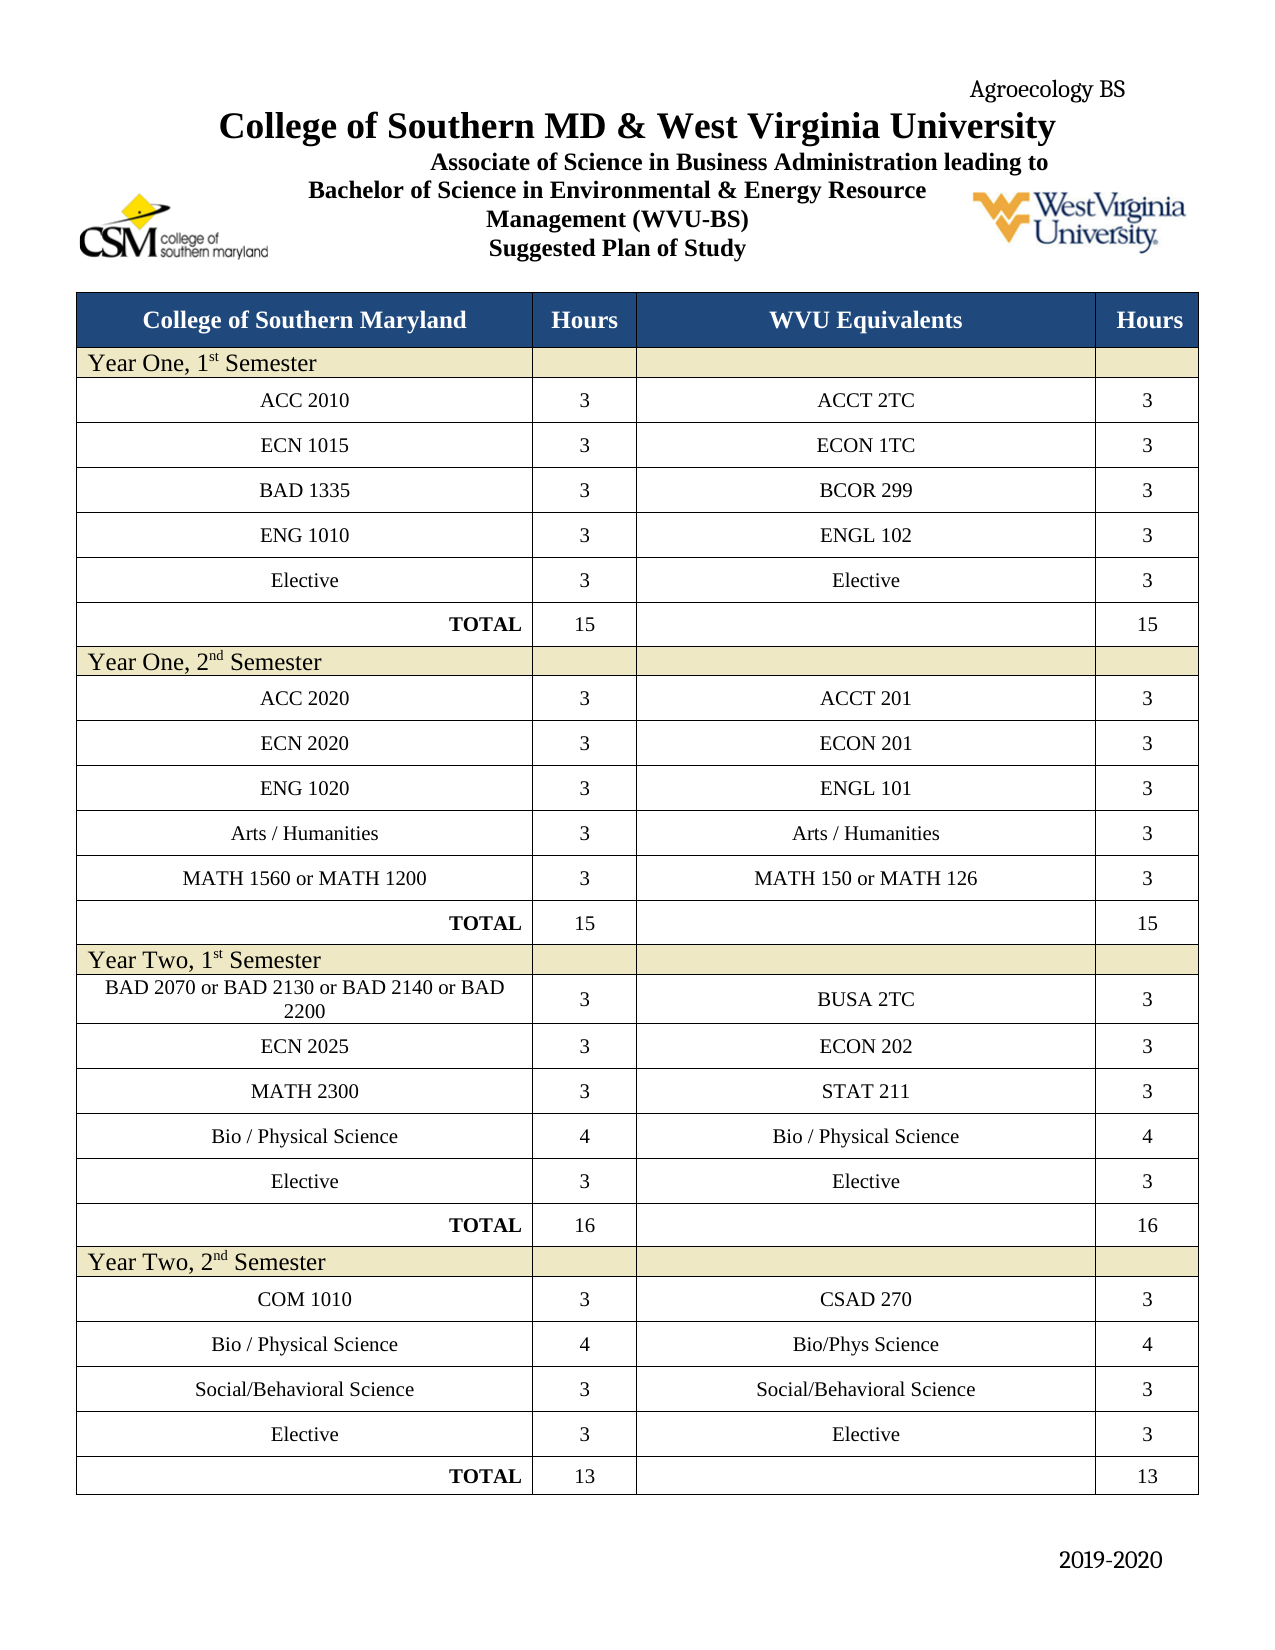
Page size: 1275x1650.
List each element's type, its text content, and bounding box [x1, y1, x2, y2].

table_cell TOTAL [77, 603, 532, 646]
table_cell 3 [533, 1069, 636, 1113]
table_cell [637, 1204, 1095, 1246]
table_cell ENG 1020 [77, 766, 532, 810]
table_cell ECN 1015 [77, 423, 532, 467]
table_cell Elective [637, 1412, 1095, 1456]
table_cell 3 [1096, 1367, 1198, 1411]
table_cell ENGL 101 [637, 766, 1095, 810]
text College of Southern MD & West Virginia University [112, 104, 1162, 147]
table_cell 3 [533, 378, 636, 422]
table_cell 3 [1096, 766, 1198, 810]
table_cell 3 [1096, 1024, 1198, 1068]
table_cell 3 [533, 1277, 636, 1321]
table_cell 3 [533, 1159, 636, 1203]
table_cell MATH 150 or MATH 126 [637, 856, 1095, 900]
table_cell MATH 1560 or MATH 1200 [77, 856, 532, 900]
table_cell 4 [533, 1322, 636, 1366]
table_header Hours [1096, 293, 1198, 347]
table_header WVU Equivalents [637, 293, 1095, 347]
table_cell 3 [533, 811, 636, 855]
table_cell [637, 901, 1095, 944]
table_cell ACCT 2TC [637, 378, 1095, 422]
table_cell ECON 1TC [637, 423, 1095, 467]
table_cell Year Two, 2nd Semester [77, 1247, 532, 1276]
table_cell 3 [533, 513, 636, 557]
table_cell 3 [533, 558, 636, 602]
table_cell Elective [637, 1159, 1095, 1203]
table_cell [637, 348, 1095, 377]
table_cell [637, 647, 1095, 675]
table_cell ACC 2020 [77, 676, 532, 720]
table_cell 3 [533, 721, 636, 765]
table_cell 15 [533, 901, 636, 944]
table_cell 4 [1096, 1322, 1198, 1366]
picture [79, 162, 268, 292]
table_cell ENGL 102 [637, 513, 1095, 557]
table_cell [533, 945, 636, 974]
table_cell 3 [1096, 468, 1198, 512]
table_cell CSAD 270 [637, 1277, 1095, 1321]
table_cell TOTAL [77, 1204, 532, 1246]
table_cell 15 [533, 603, 636, 646]
table_cell 3 [533, 856, 636, 900]
table_cell Year Two, 1st Semester [77, 945, 532, 974]
table_cell COM 1010 [77, 1277, 532, 1321]
table_cell [1096, 348, 1198, 377]
table_cell Elective [77, 558, 532, 602]
table_cell BAD 1335 [77, 468, 532, 512]
table_cell 3 [1096, 975, 1198, 1023]
table_cell Social/Behavioral Science [77, 1367, 532, 1411]
table_cell [533, 348, 636, 377]
table_cell BCOR 299 [637, 468, 1095, 512]
table_cell 15 [1096, 603, 1198, 646]
text Bachelor of Science in Environmental & Energy Resource Management (WVU-BS) [268, 176, 1192, 233]
table_cell 16 [1096, 1204, 1198, 1246]
picture [967, 177, 1194, 258]
table_cell [637, 603, 1095, 646]
table_cell Arts / Humanities [77, 811, 532, 855]
table_cell 3 [533, 975, 636, 1023]
table_cell 3 [1096, 378, 1198, 422]
table_cell ECN 2020 [77, 721, 532, 765]
table_cell ACC 2010 [77, 378, 532, 422]
table_cell ECON 201 [637, 721, 1095, 765]
table_cell ECON 202 [637, 1024, 1095, 1068]
table_cell 3 [1096, 1069, 1198, 1113]
text Suggested Plan of Study [268, 233, 1192, 262]
table_cell [1096, 1247, 1198, 1276]
table_cell 3 [533, 1024, 636, 1068]
table_cell 3 [1096, 513, 1198, 557]
table_cell BAD 2070 or BAD 2130 or BAD 2140 or BAD 2200 [77, 975, 532, 1023]
table_cell 3 [1096, 676, 1198, 720]
table_cell 3 [533, 766, 636, 810]
table_cell Elective [77, 1412, 532, 1456]
table_cell Elective [637, 558, 1095, 602]
table_header College of Southern Maryland [77, 293, 532, 347]
table_cell 15 [1096, 901, 1198, 944]
table_cell [1096, 945, 1198, 974]
text Associate of Science in Business Administration leading to [82, 147, 1192, 176]
table_cell MATH 2300 [77, 1069, 532, 1113]
table_cell ACCT 201 [637, 676, 1095, 720]
table_cell 13 [533, 1457, 636, 1494]
table_cell 3 [533, 676, 636, 720]
table_cell BUSA 2TC [637, 975, 1095, 1023]
table_cell 13 [1096, 1457, 1198, 1494]
table_cell [637, 1247, 1095, 1276]
table_cell [637, 1457, 1095, 1494]
table_cell 3 [1096, 1277, 1198, 1321]
table_cell 4 [1096, 1114, 1198, 1158]
table_cell ECN 2025 [77, 1024, 532, 1068]
table_cell 3 [533, 423, 636, 467]
table_cell Arts / Humanities [637, 811, 1095, 855]
table_cell TOTAL [77, 1457, 532, 1494]
table_cell [1096, 647, 1198, 675]
table_cell [533, 647, 636, 675]
table_cell 3 [1096, 721, 1198, 765]
table_cell 3 [533, 468, 636, 512]
table_header Hours [533, 293, 636, 347]
table_cell 4 [533, 1114, 636, 1158]
table_cell STAT 211 [637, 1069, 1095, 1113]
table_cell Social/Behavioral Science [637, 1367, 1095, 1411]
table_cell 16 [533, 1204, 636, 1246]
table_cell 3 [1096, 1159, 1198, 1203]
table_cell 3 [1096, 423, 1198, 467]
table_cell Bio / Physical Science [77, 1322, 532, 1366]
table_cell 3 [533, 1367, 636, 1411]
table_cell Bio / Physical Science [637, 1114, 1095, 1158]
table_cell 3 [1096, 558, 1198, 602]
table_cell Bio / Physical Science [77, 1114, 532, 1158]
table_cell 3 [533, 1412, 636, 1456]
table_cell TOTAL [77, 901, 532, 944]
table_cell [637, 945, 1095, 974]
table_cell ENG 1010 [77, 513, 532, 557]
table_cell 3 [1096, 811, 1198, 855]
table_cell Year One, 2nd Semester [77, 647, 532, 675]
table_cell 3 [1096, 1412, 1198, 1456]
table_cell Year One, 1st Semester [77, 348, 532, 377]
table_cell 3 [1096, 856, 1198, 900]
table_cell Elective [77, 1159, 532, 1203]
table_cell [533, 1247, 636, 1276]
table_cell Bio/Phys Science [637, 1322, 1095, 1366]
